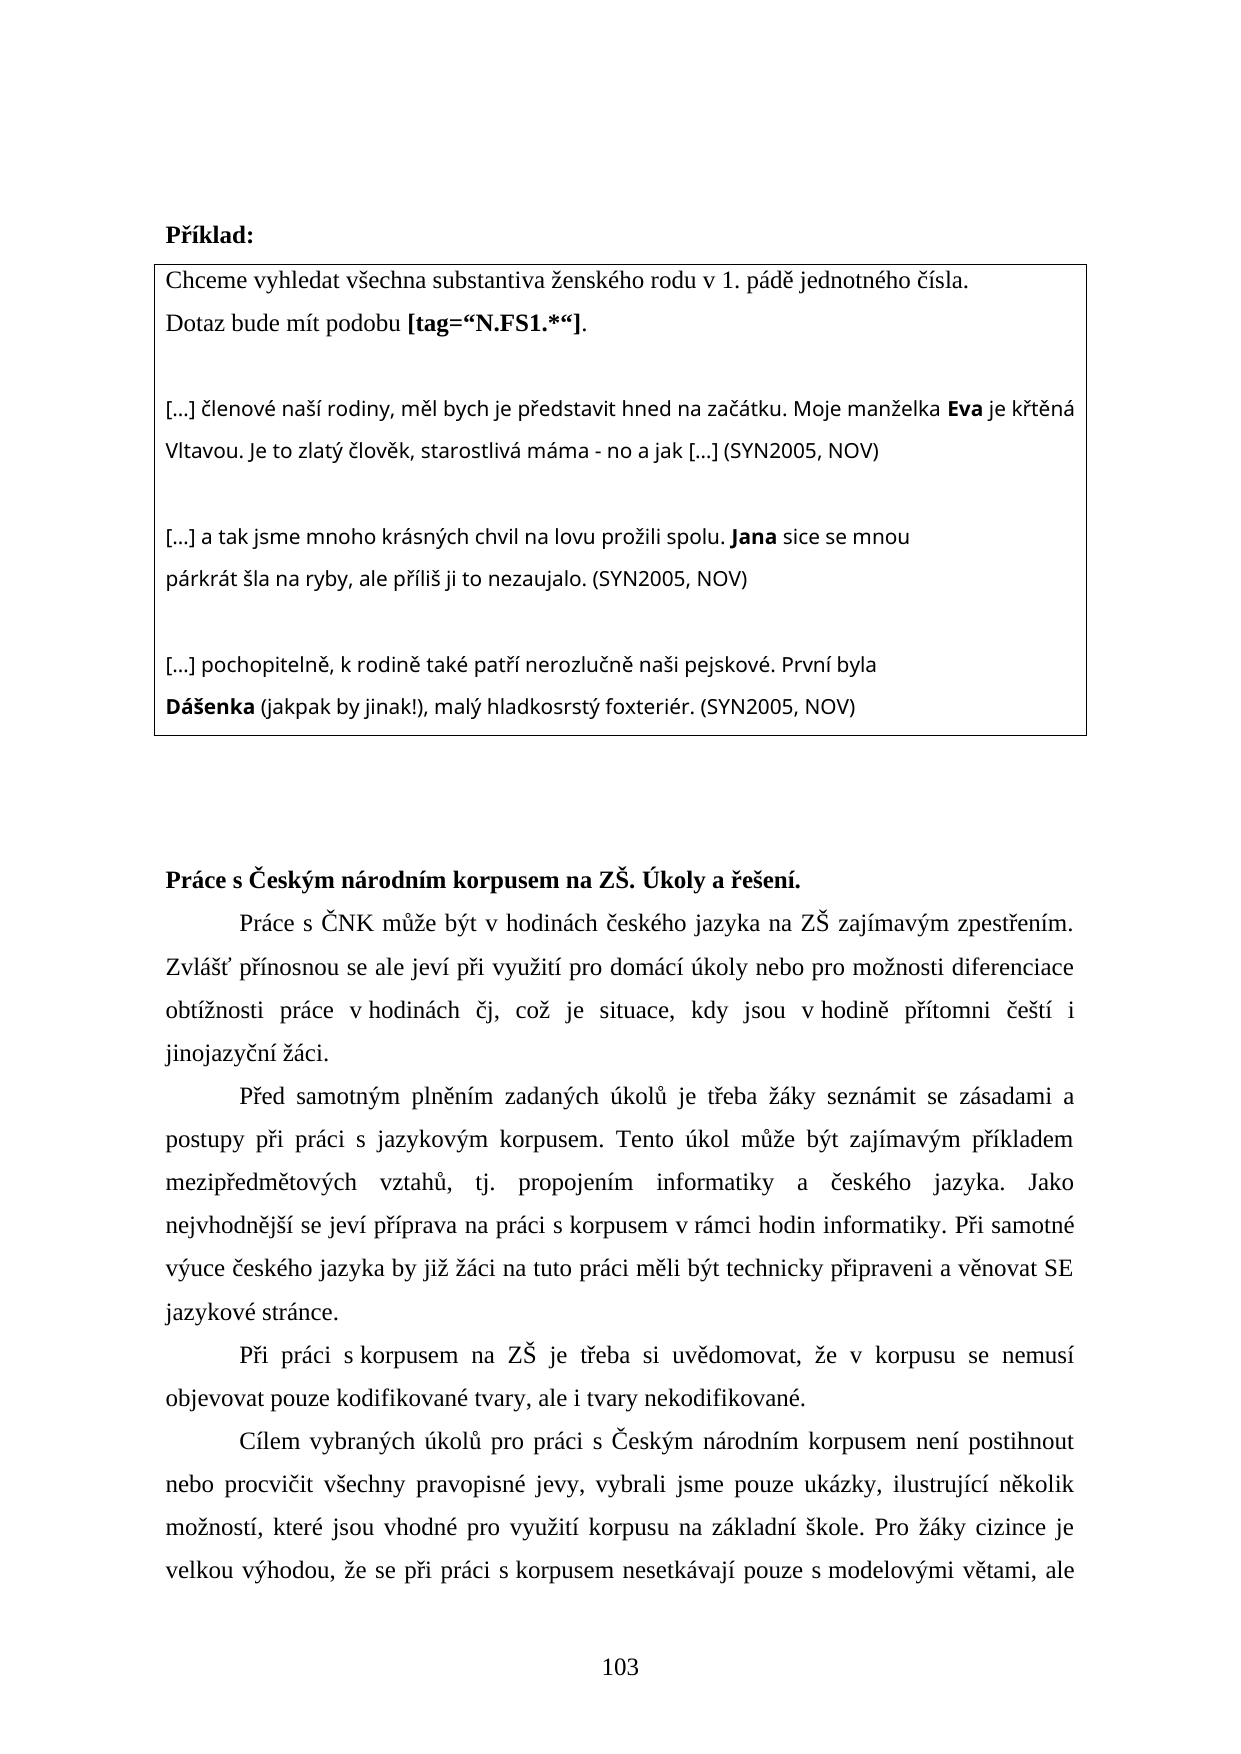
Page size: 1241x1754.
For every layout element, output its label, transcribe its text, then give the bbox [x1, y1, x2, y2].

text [165, 1426, 1075, 1584]
text Práce s ČNK může být v hodinách českého jazyka na ZŠ zajímavým zpestřením. Zvlášť přínosnou se ale jeví při využití pro domácí úkoly nebo pro možnosti diferenciace obtížnosti práce v hodinách čj, což je situace, kdy jsou v hodině přítomni čeští i jinojazyční žáci. [165, 908, 1075, 1067]
text Příklad: [165, 221, 1075, 249]
text Před samotným plněním zadaných úkolů je třeba žáky seznámit se zásadami a postupy při práci s jazykovým korpusem. Tento úkol může být zajímavým příkladem mezipředmětových vztahů, tj. propojením informatiky a českého jazyka. Jako nejvhodnější se jeví příprava na práci s korpusem v rámci hodin informatiky. Při samotné výuce českého jazyka by již žáci na tuto práci měli být technicky připraveni a věnovat SE jazykové stránce. [165, 1081, 1075, 1325]
text Práce s Českým národním korpusem na ZŠ. Úkoly a řešení. [165, 865, 1075, 894]
table_header Chceme vyhledat všechna substantiva ženského rodu v 1. pádě jednotného čísla. Dotaz bude mít podobu [tag=“N.FS1.*“]. […] členové naší rodiny, měl bych je představit hned na začátku. Moje manželka Eva je křtěná Vltavou. Je to zlatý člověk, starostlivá máma - no a jak […] (SYN2005, NOV) […] a tak jsme mnoho krásných chvil na lovu prožili spolu. Jana sice se mnou párkrát šla na ryby, ale příliš ji to nezaujalo. (SYN2005, NOV) […] pochopitelně, k rodině také patří nerozlučně naši pejskové. První byla Dášenka (jakpak by jinak!), malý hladkosrstý foxteriér. (SYN2005, NOV) [155, 265, 1086, 735]
text Při práci s korpusem na ZŠ je třeba si uvědomovat, že v korpusu se nemusí objevovat pouze kodifikované tvary, ale i tvary nekodifikované. [165, 1340, 1075, 1412]
